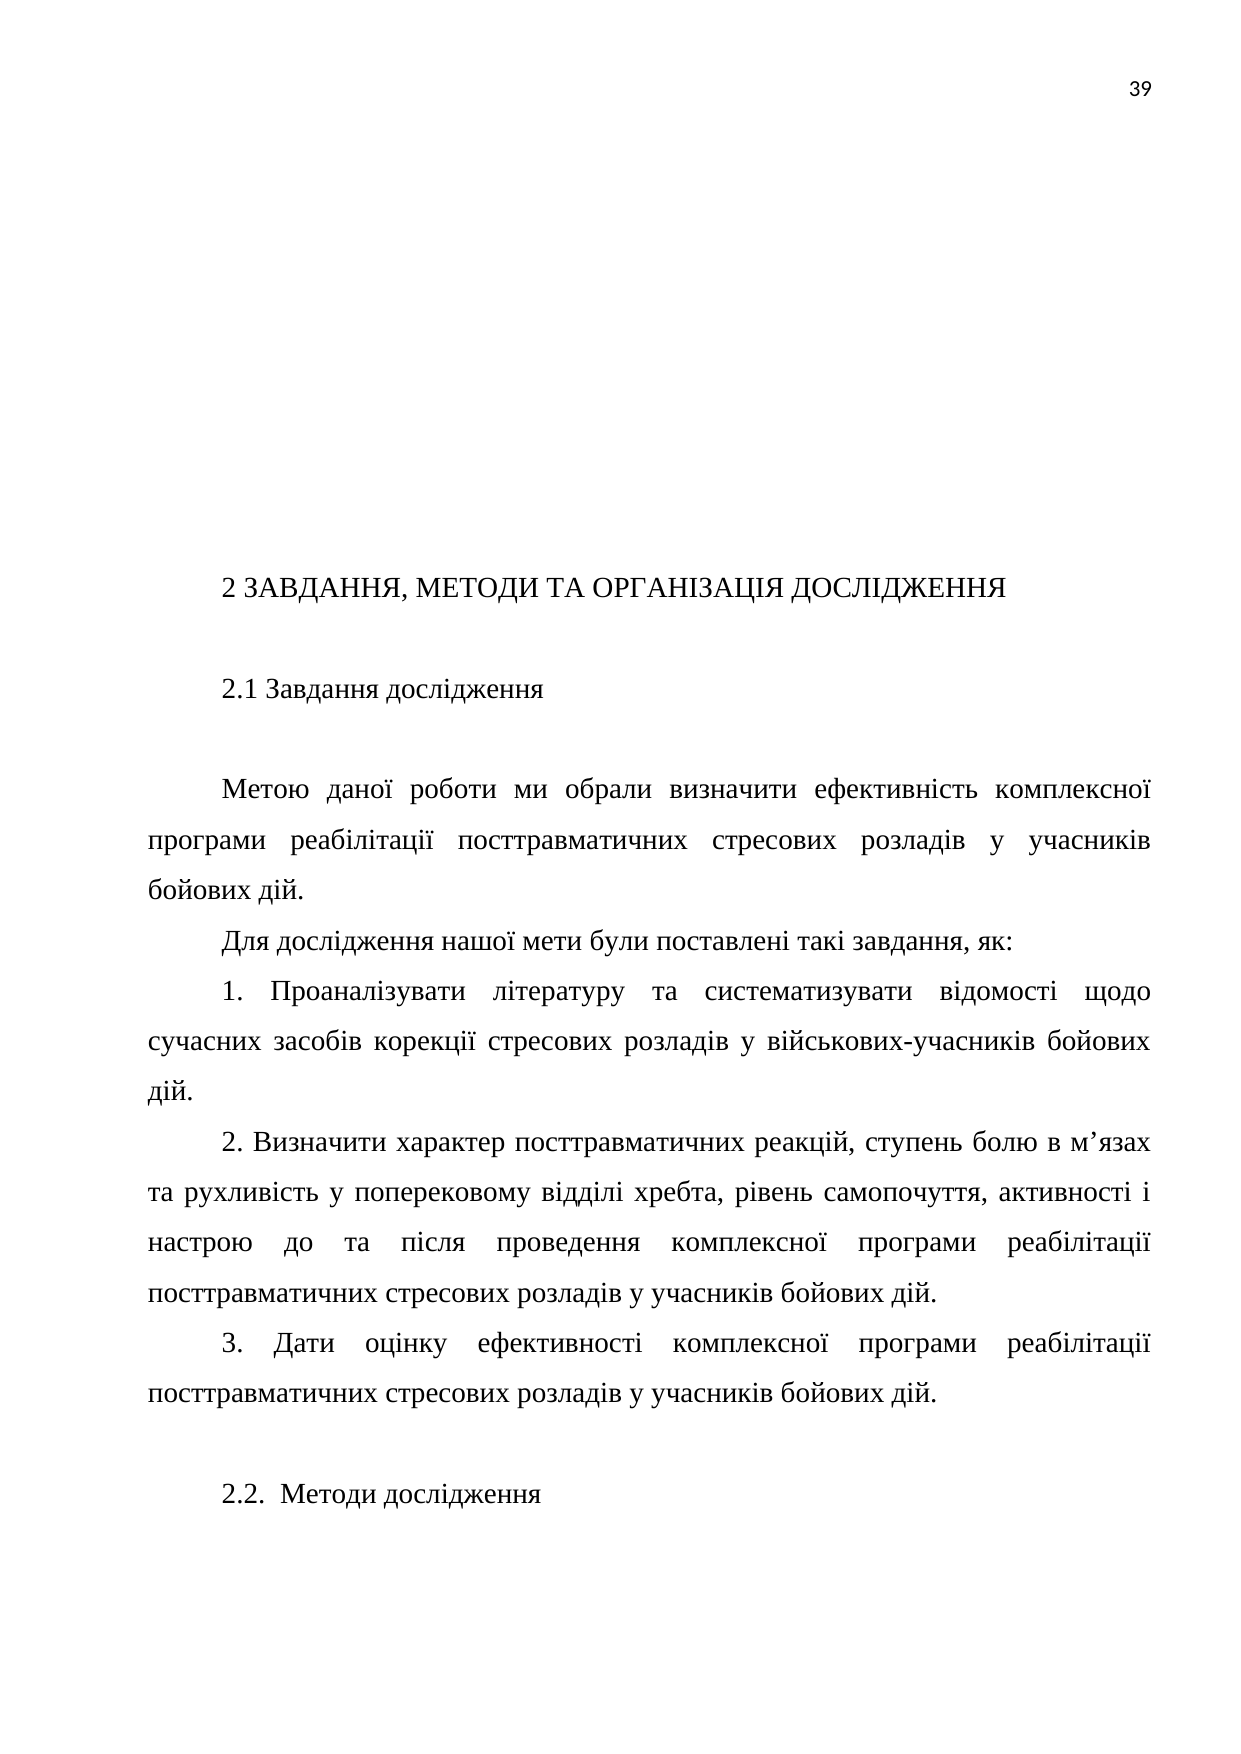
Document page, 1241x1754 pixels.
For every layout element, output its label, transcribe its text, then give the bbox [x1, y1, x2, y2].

text 2.2. Методи дослідження [148, 1476, 1152, 1509]
text 3. Дати оцінку ефективності комплексної програми реабілітації посттравматичних стресових розладів у учасників бойових дій. [148, 1325, 1152, 1409]
text 1. Проаналізувати літературу та систематизувати відомості щодо сучасних засобів корекції стресових розладів у військових-учасників бойових дій. [148, 973, 1152, 1107]
text Метою даної роботи ми обрали визначити ефективність комплексної програми реабілітації посттравматичних стресових розладів у учасників бойових дій. [148, 772, 1152, 906]
text 2.1 Завдання дослідження [148, 671, 1152, 704]
text Для дослідження нашої мети були поставлені такі завдання, як: [148, 923, 1152, 956]
text 2. Визначити характер посттравматичних реакцій, ступень болю в м’язах та рухливість у поперековому відділі хребта, рівень самопочуття, активності і настрою до та після проведення комплексної програми реабілітації посттравматичних стресових розладів у учасників бойових дій. [148, 1124, 1152, 1308]
text 2 ЗАВДАННЯ, МЕТОДИ ТА ОРГАНІЗАЦІЯ ДОСЛІДЖЕННЯ [148, 570, 1152, 604]
